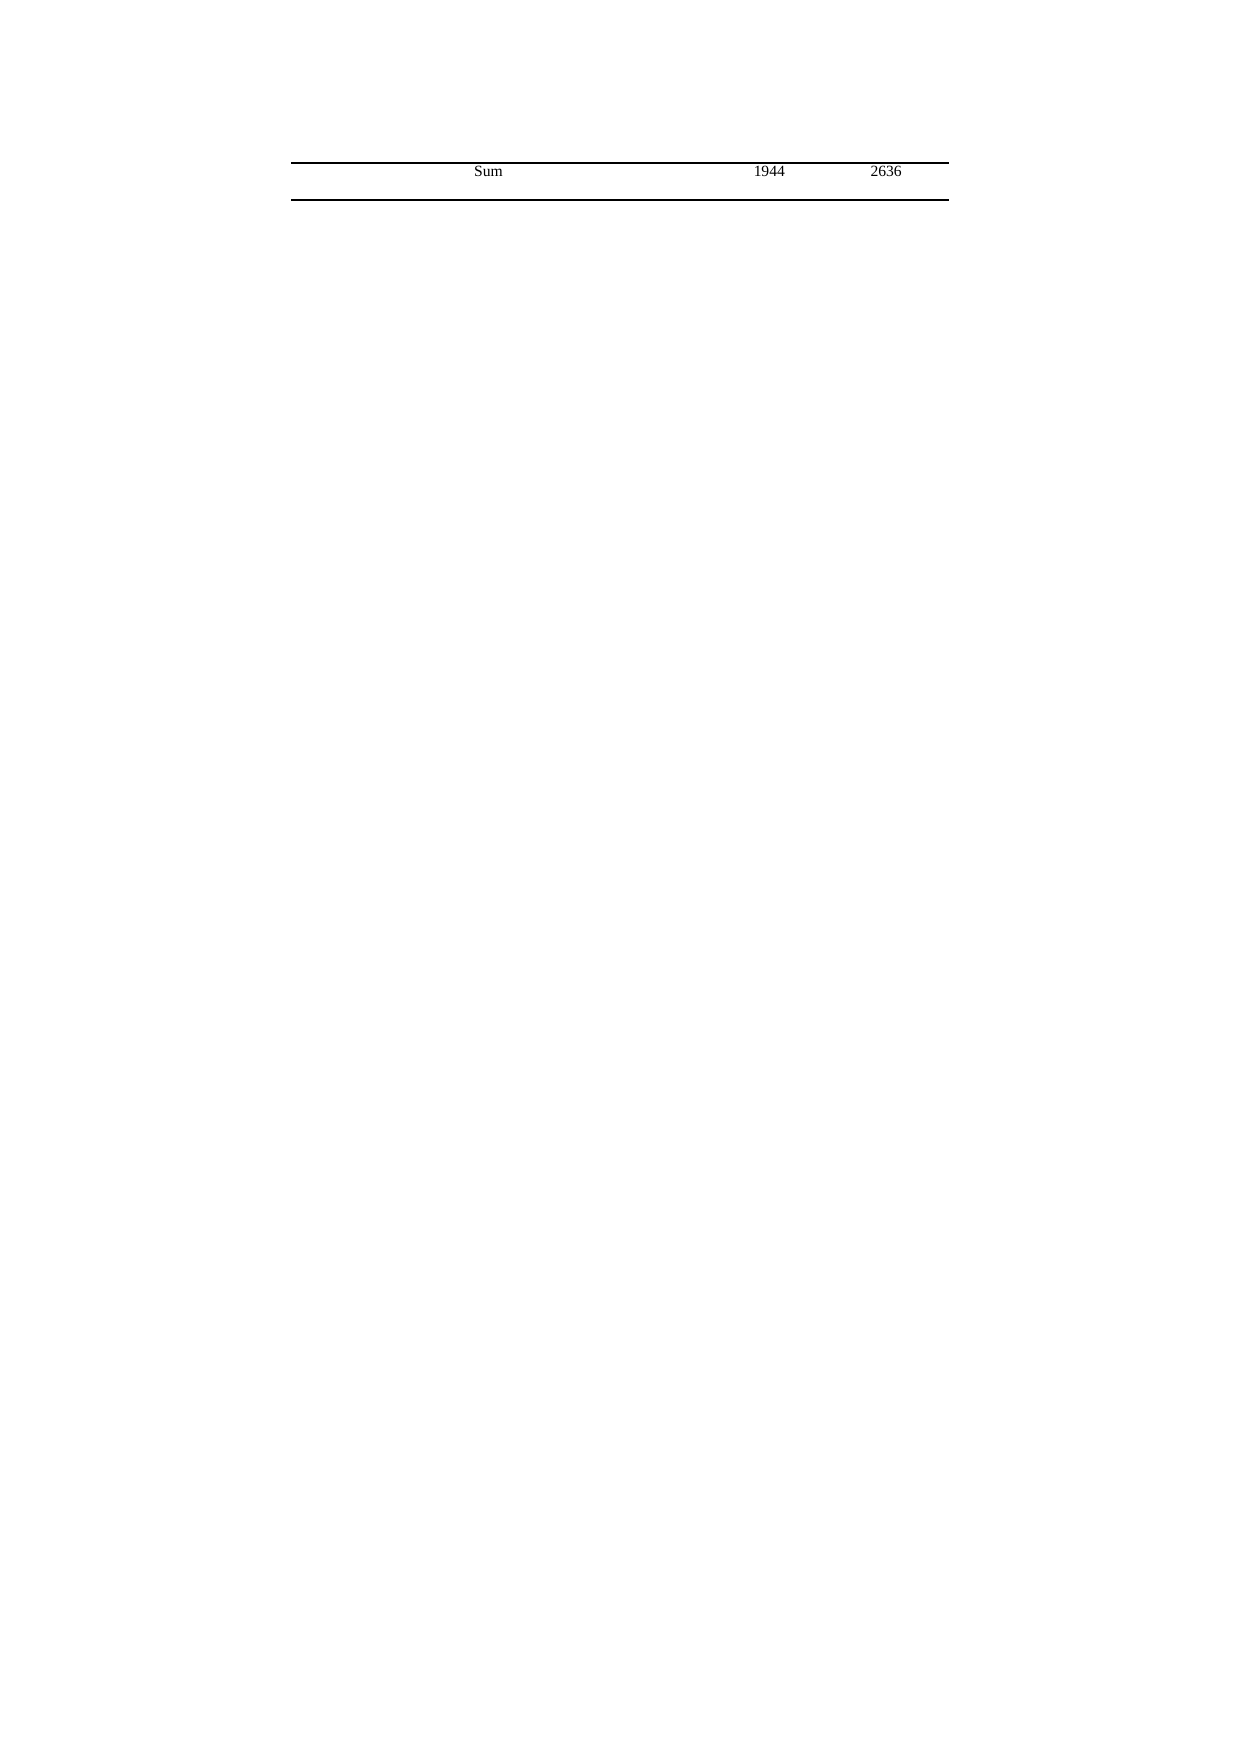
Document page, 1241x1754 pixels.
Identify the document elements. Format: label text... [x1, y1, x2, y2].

table_cell Sum [400, 164, 577, 199]
table_cell 2636 [823, 164, 949, 199]
table_cell [291, 164, 400, 199]
table_cell [577, 164, 715, 199]
table_cell 1944 [715, 164, 823, 199]
